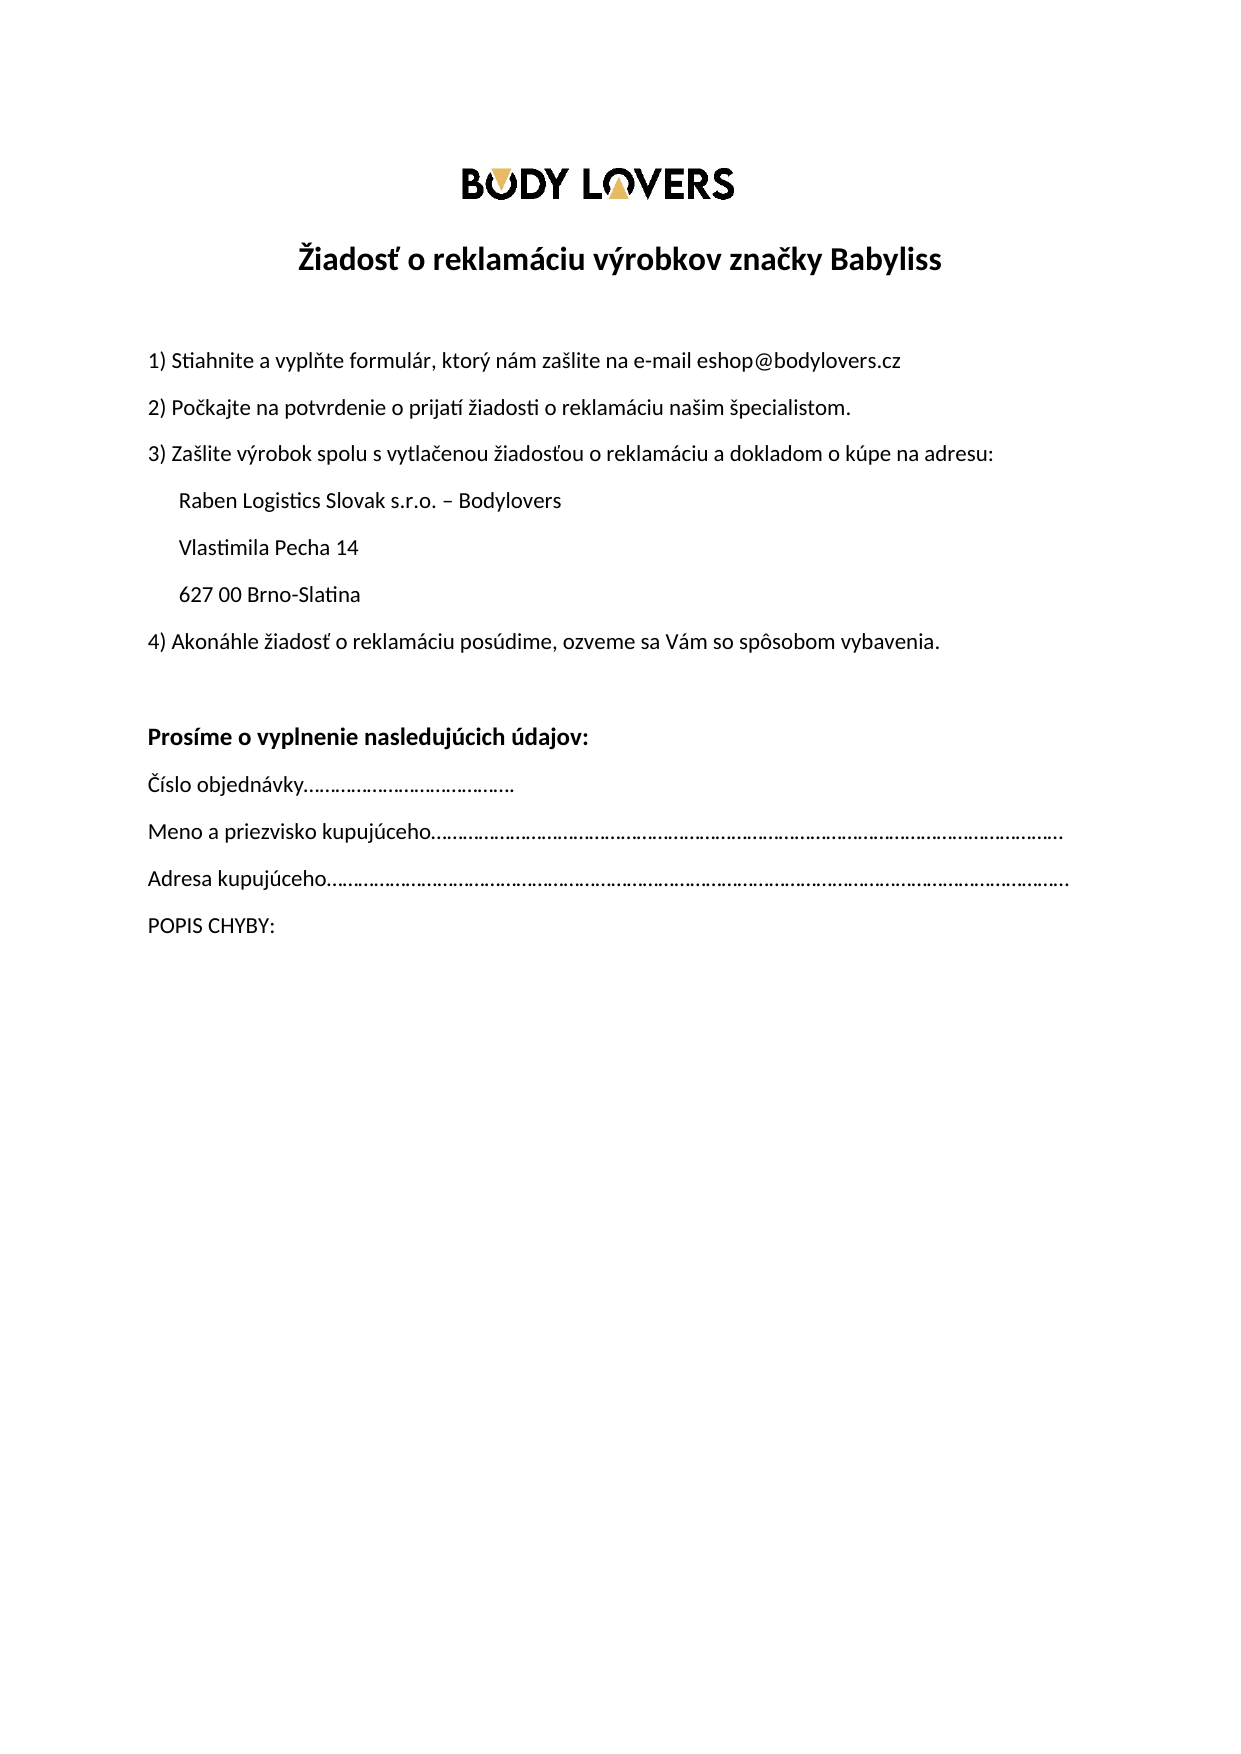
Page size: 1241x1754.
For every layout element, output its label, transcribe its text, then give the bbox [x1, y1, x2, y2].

text 627 00 Brno-Slatina [148, 580, 1093, 608]
text 4) Akonáhle žiadosť o reklamáciu posúdime, ozveme sa Vám so spôsobom vybavenia. [148, 627, 1093, 655]
text Číslo objednávky…………………………………. [148, 770, 1093, 798]
text Adresa kupujúceho…………………………………………………………………………………………………………………………… [148, 864, 1093, 892]
text 1) Stiahnite a vyplňte formulár, ktorý nám zašlite na e-mail eshop@bodylovers.cz [148, 346, 1093, 374]
text 2) Počkajte na potvrdenie o prijatí žiadosti o reklamáciu našim špecialistom. [148, 393, 1093, 421]
text Prosíme o vyplnenie nasledujúcich údajov: [148, 721, 1093, 751]
text POPIS CHYBY: [148, 911, 1093, 939]
text Vlastimila Pecha 14 [148, 533, 1093, 561]
text Žiadosť o reklamáciu výrobkov značky Babyliss [148, 238, 1093, 279]
text Meno a priezvisko kupujúceho………………………………………………………………………………………………………… [148, 817, 1093, 845]
text Raben Logistics Slovak s.r.o. – Bodylovers [148, 486, 1093, 514]
picture [442, 147, 754, 220]
text 3) Zašlite výrobok spolu s vytlačenou žiadosťou o reklamáciu a dokladom o kúpe na adresu: [148, 439, 1093, 468]
